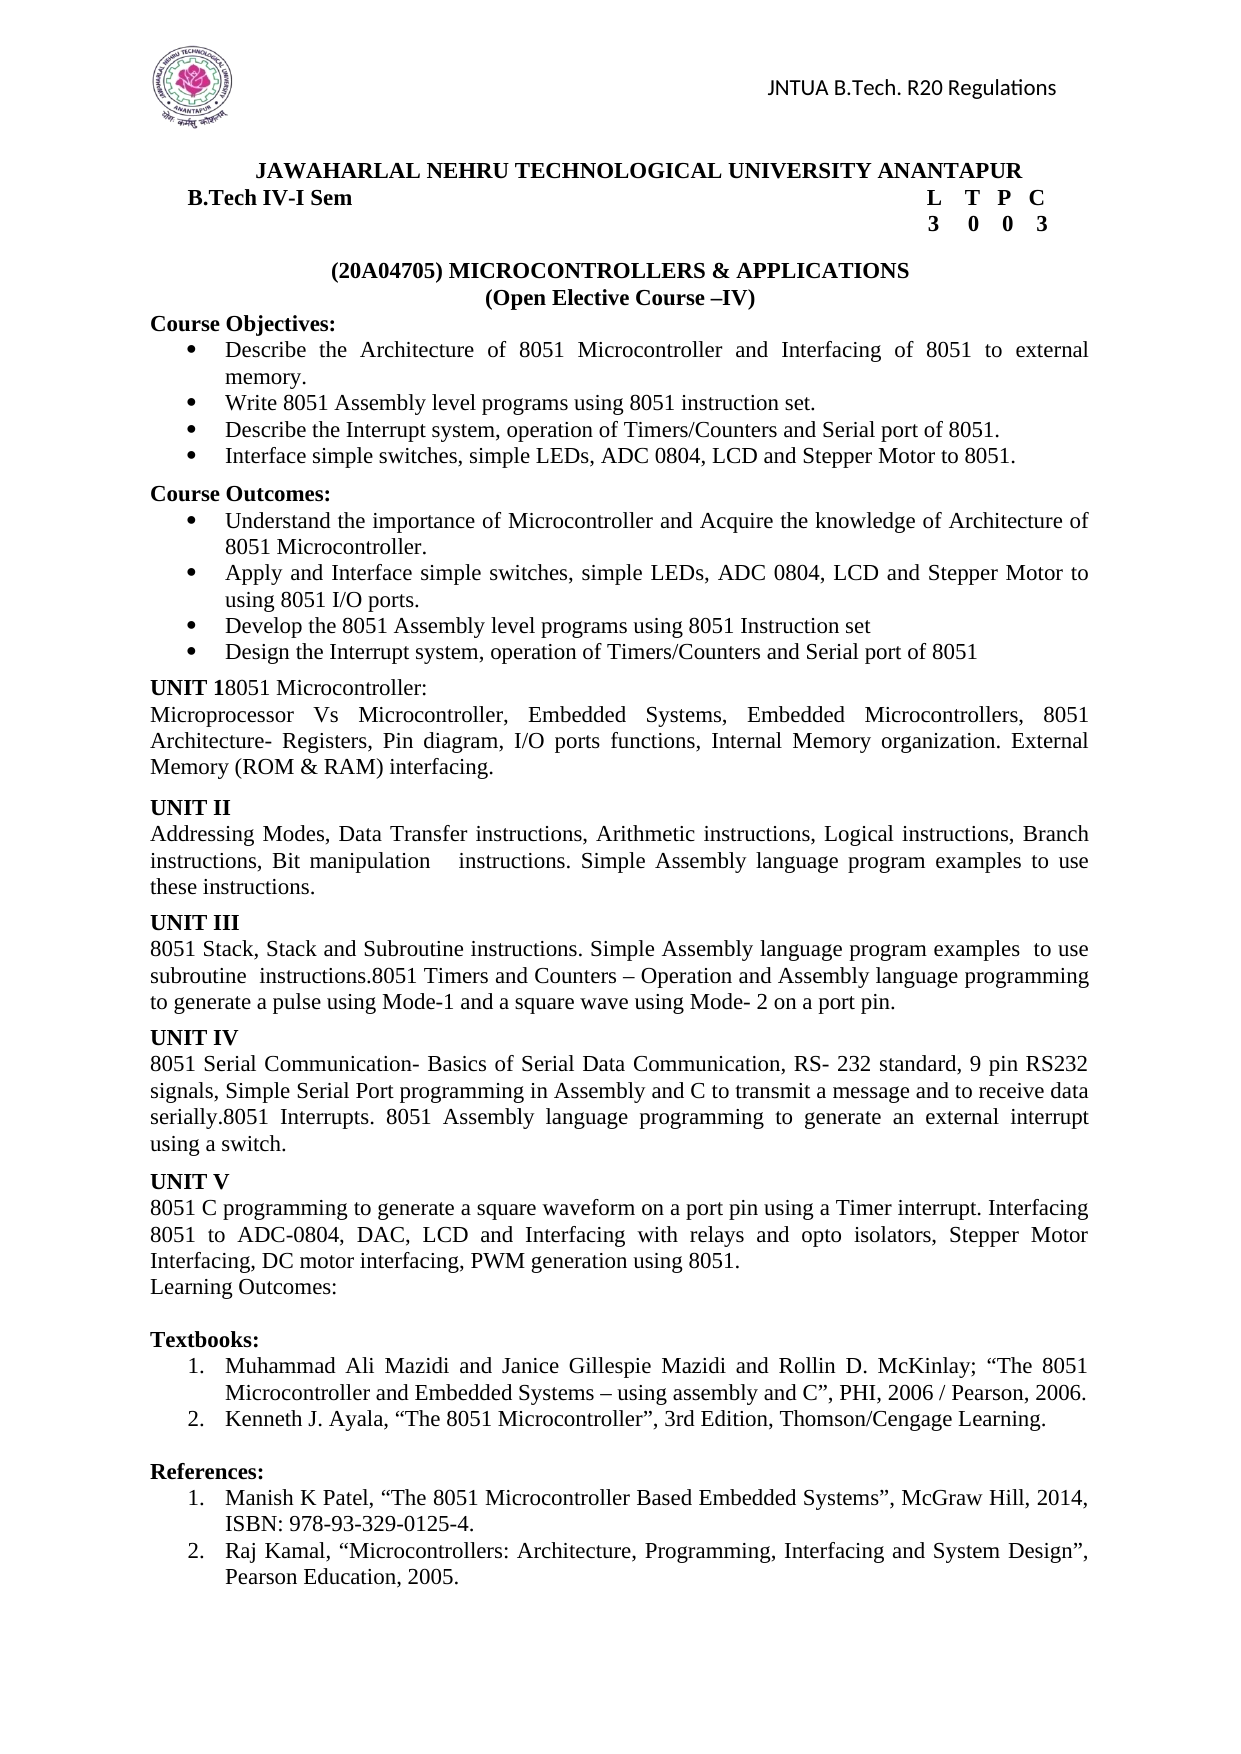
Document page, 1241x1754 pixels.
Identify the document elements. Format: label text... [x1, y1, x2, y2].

text JAWAHARLAL NEHRU TECHNOLOGICAL UNIVERSITY ANANTAPUR [187, 158, 1090, 184]
text (Open Elective Course –IV) [150, 284, 1090, 310]
text (20A04705) MICROCONTROLLERS & APPLICATIONS [150, 257, 1090, 284]
list Manish K Patel, “The 8051 Microcontroller Based Embedded Systems”, McGraw Hill, 2014, ISBN: 978-93-329-0125-4. [187, 1484, 1090, 1537]
text Learning Outcomes: [150, 1273, 1090, 1300]
text UNIT IV [150, 1024, 1090, 1051]
list Apply and Interface simple switches, simple LEDs, ADC 0804, LCD and Stepper Motor to using 8051 I/O ports. [187, 559, 1090, 612]
text UNIT V [150, 1168, 1090, 1194]
text UNIT III [150, 909, 1090, 936]
list Describe the Architecture of 8051 Microcontroller and Interfacing of 8051 to external memory. [187, 337, 1090, 389]
list Muhammad Ali Mazidi and Janice Gillespie Mazidi and Rollin D. McKinlay; “The 8051 Microcontroller and Embedded Systems – using assembly and C”, PHI, 2006 / Pearson, 2006. [187, 1352, 1090, 1405]
list Write 8051 Assembly level programs using 8051 instruction set. [187, 389, 1090, 416]
list Raj Kamal, “Microcontrollers: Architecture, Programming, Interfacing and System Design”, Pearson Education, 2005. [187, 1537, 1090, 1589]
text B.Tech IV-I Sem L T P C [187, 184, 1090, 210]
list Develop the 8051 Assembly level programs using 8051 Instruction set [187, 612, 1090, 638]
text Textbooks: [150, 1326, 1090, 1352]
text Addressing Modes, Data Transfer instructions, Arithmetic instructions, Logical instructions, Branch instructions, Bit manipulation instructions. Simple Assembly language program examples to use these instructions. [150, 821, 1090, 899]
list Interface simple switches, simple LEDs, ADC 0804, LCD and Stepper Motor to 8051. [187, 442, 1090, 468]
list Design the Interrupt system, operation of Timers/Counters and Serial port of 8051 [187, 638, 1090, 665]
text 3 0 0 3 [150, 210, 1090, 237]
text 8051 Stack, Stack and Subroutine instructions. Simple Assembly language program examples to use subroutine instructions.8051 Timers and Counters – Operation and Assembly language programming to generate a pulse using Mode-1 and a square wave using Mode- 2 on a port pin. [150, 936, 1090, 1014]
picture [151, 45, 233, 129]
text 8051 C programming to generate a square waveform on a port pin using a Timer interrupt. Interfacing 8051 to ADC-0804, DAC, LCD and Interfacing with relays and opto isolators, Stepper Motor Interfacing, DC motor interfacing, PWM generation using 8051. [150, 1194, 1090, 1273]
text Course Outcomes: [150, 480, 1090, 507]
text 8051 Serial Communication- Basics of Serial Data Communication, RS- 232 standard, 9 pin RS232 signals, Simple Serial Port programming in Assembly and C to transmit a message and to receive data serially.8051 Interrupts. 8051 Assembly language programming to generate an external interrupt using a switch. [150, 1051, 1090, 1156]
text References: [150, 1458, 1090, 1484]
text Course Objectives: [150, 310, 1090, 337]
text UNIT 18051 Microcontroller: [150, 674, 1090, 701]
text Microprocessor Vs Microcontroller, Embedded Systems, Embedded Microcontrollers, 8051 Architecture- Registers, Pin diagram, I/O ports functions, Internal Memory organization. External Memory (ROM & RAM) interfacing. [150, 701, 1090, 780]
text UNIT II [150, 794, 1090, 821]
list Understand the importance of Microcontroller and Acquire the knowledge of Architecture of 8051 Microcontroller. [187, 507, 1090, 559]
list Kenneth J. Ayala, “The 8051 Microcontroller”, 3rd Edition, Thomson/Cengage Learning. [187, 1405, 1090, 1431]
list Describe the Interrupt system, operation of Timers/Counters and Serial port of 8051. [187, 416, 1090, 442]
